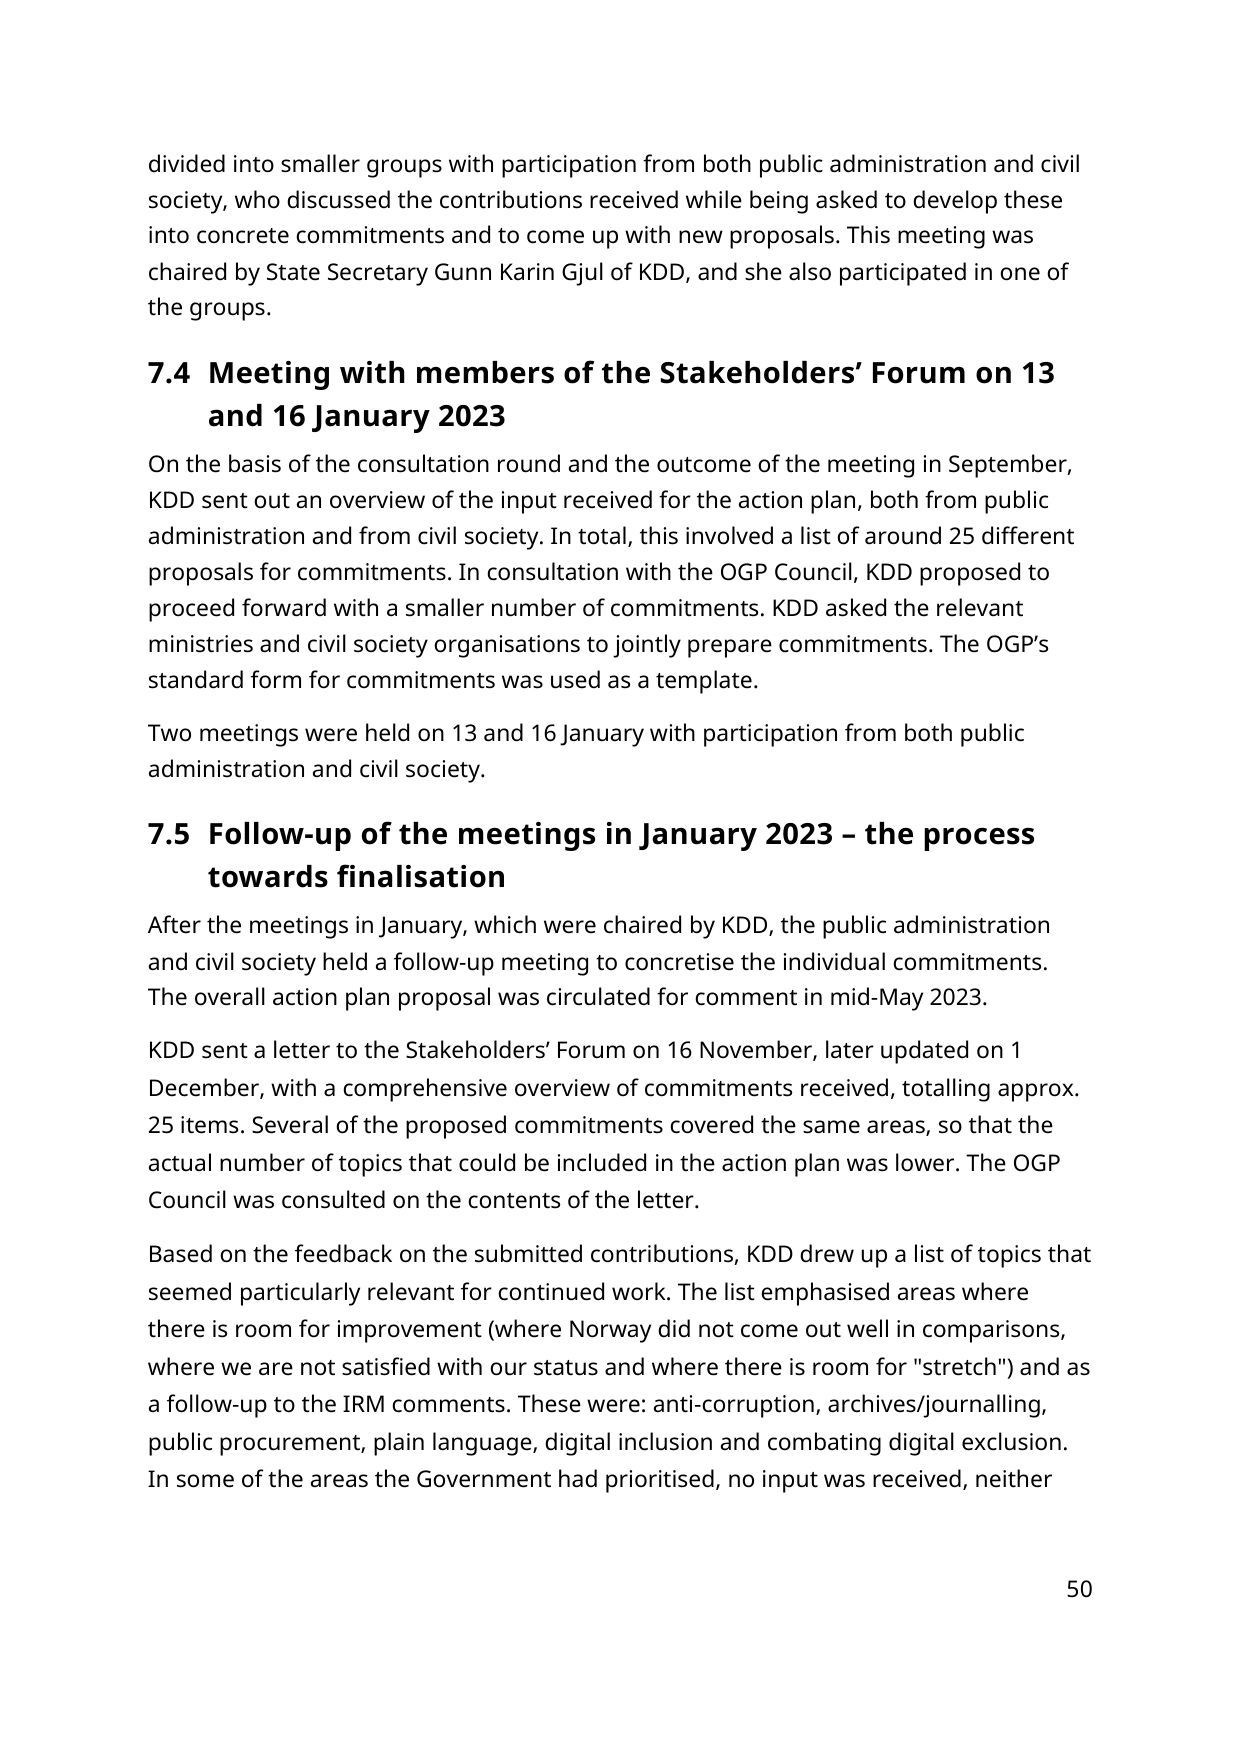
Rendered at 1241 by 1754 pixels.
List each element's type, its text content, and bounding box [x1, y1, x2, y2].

subtitle Follow-up of the meetings in January 2023 – the process towards finalisation [148, 813, 1093, 896]
text On the basis of the consultation round and the outcome of the meeting in September, KDD sent out an overview of the input received for the action plan, both from public administration and from civil society. In total, this involved a list of around 25 different proposals for commitments. In consultation with the OGP Council, KDD proposed to proceed forward with a smaller number of commitments. KDD asked the relevant ministries and civil society organisations to jointly prepare commitments. The OGP’s standard form for commitments was used as a template. [148, 448, 1093, 695]
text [148, 148, 1093, 323]
subtitle Meeting with members of the Stakeholders’ Forum on 13 and 16 January 2023 [148, 352, 1093, 435]
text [148, 1238, 1093, 1494]
text Two meetings were held on 13 and 16 January with participation from both public administration and civil society. [148, 717, 1093, 784]
text After the meetings in January, which were chaired by KDD, the public administration and civil society held a follow-up meeting to concretise the individual commitments. The overall action plan proposal was circulated for comment in mid-May 2023. [148, 909, 1093, 1013]
text KDD sent a letter to the Stakeholders’ Forum on 16 November, later updated on 1 December, with a comprehensive overview of commitments received, totalling approx. 25 items. Several of the proposed commitments covered the same areas, so that the actual number of topics that could be included in the action plan was lower. The OGP Council was consulted on the contents of the letter. [148, 1034, 1093, 1215]
